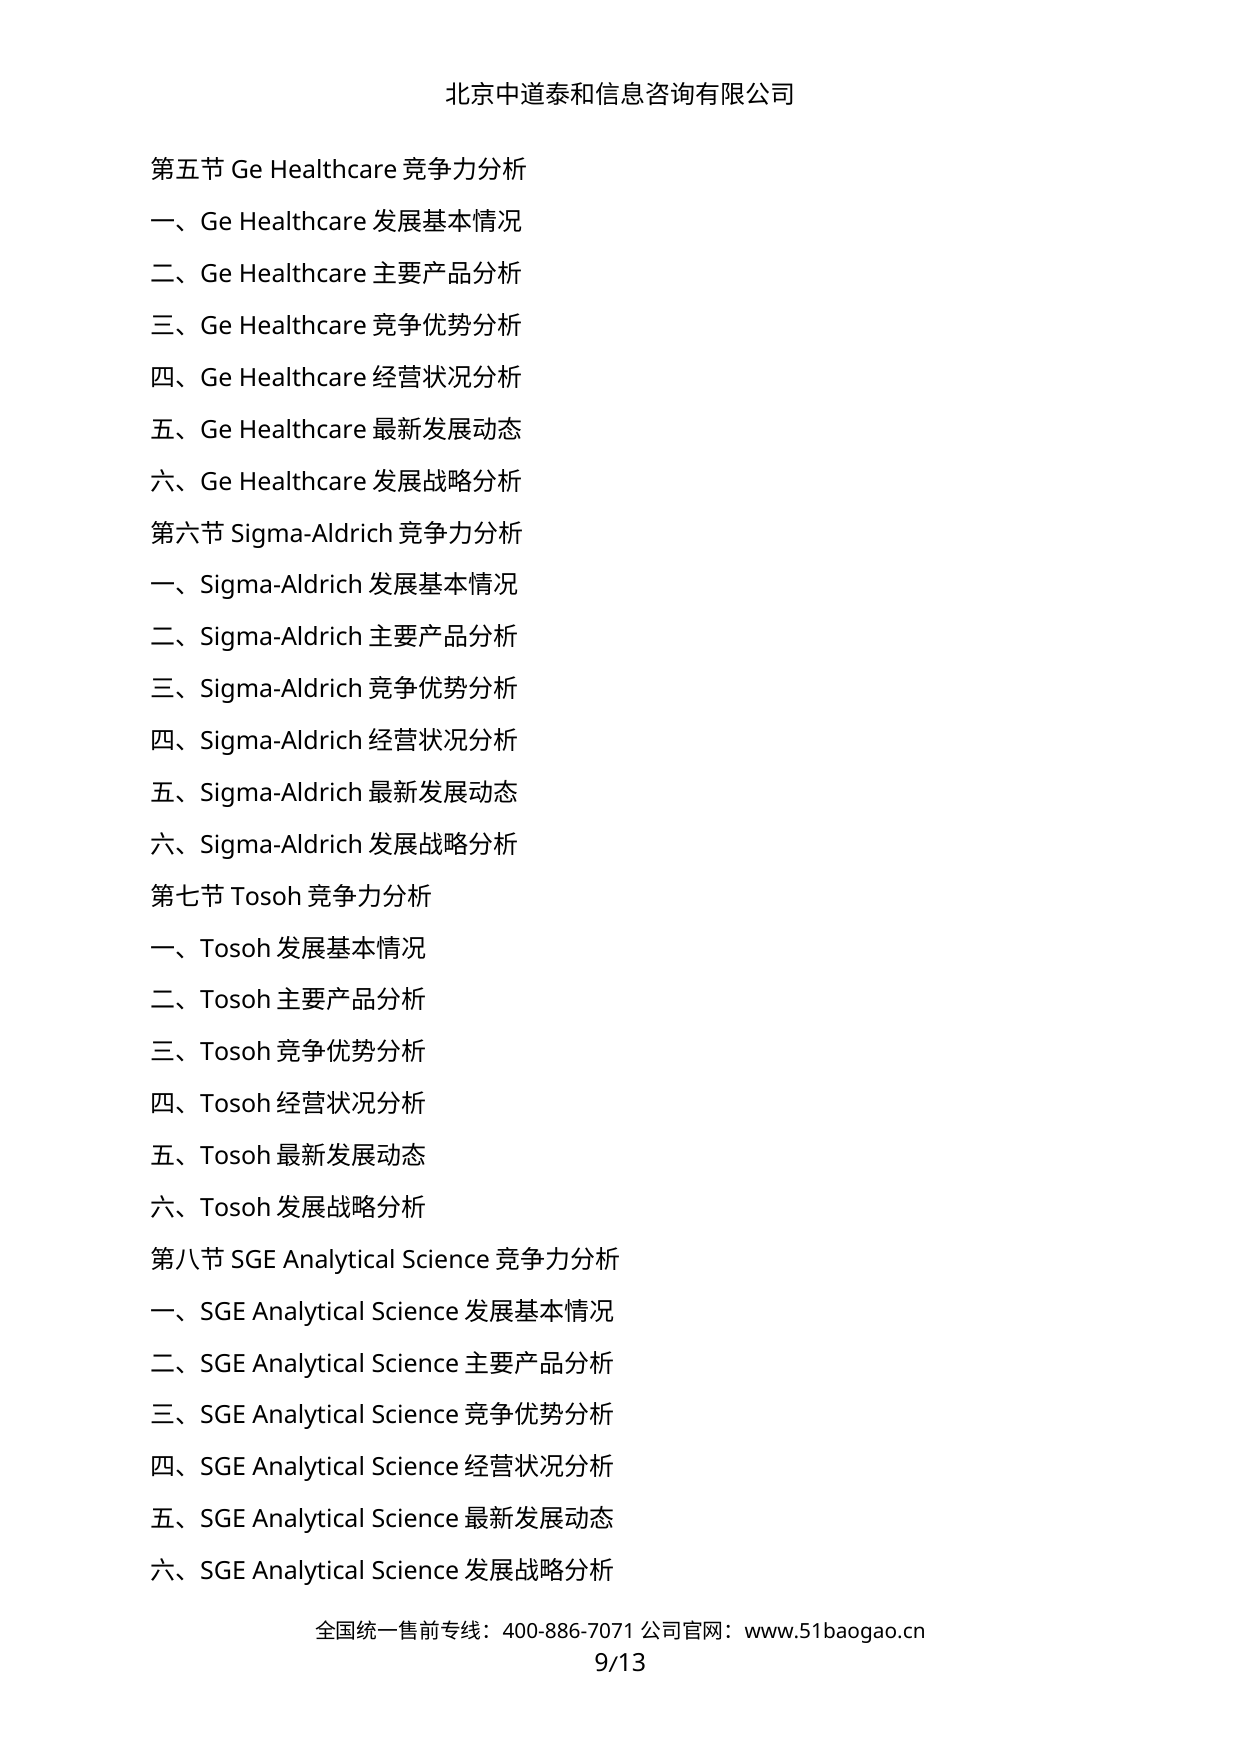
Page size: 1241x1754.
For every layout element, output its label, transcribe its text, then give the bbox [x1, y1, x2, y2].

text 三、Ge Healthcare竞争优势分析 [150, 306, 1090, 342]
text 三、Sigma-Aldrich竞争优势分析 [150, 669, 1090, 705]
text 四、Sigma-Aldrich经营状况分析 [150, 721, 1090, 757]
text 一、Sigma-Aldrich发展基本情况 [150, 565, 1090, 601]
text 五、SGE Analytical Science最新发展动态 [150, 1499, 1090, 1535]
text 六、Ge Healthcare发展战略分析 [150, 461, 1090, 497]
text 五、Tosoh最新发展动态 [150, 1136, 1090, 1172]
text 第五节 Ge Healthcare竞争力分析 [150, 150, 1090, 186]
text 二、SGE Analytical Science主要产品分析 [150, 1343, 1090, 1379]
text 五、Ge Healthcare最新发展动态 [150, 409, 1090, 446]
text 二、Sigma-Aldrich主要产品分析 [150, 617, 1090, 653]
text 六、SGE Analytical Science发展战略分析 [150, 1551, 1090, 1587]
text 第六节 Sigma-Aldrich竞争力分析 [150, 513, 1090, 549]
text 四、SGE Analytical Science经营状况分析 [150, 1447, 1090, 1483]
text 三、SGE Analytical Science竞争优势分析 [150, 1395, 1090, 1431]
text 二、Tosoh主要产品分析 [150, 980, 1090, 1016]
text 四、Ge Healthcare经营状况分析 [150, 357, 1090, 394]
text 三、Tosoh竞争优势分析 [150, 1032, 1090, 1068]
text 二、Ge Healthcare主要产品分析 [150, 254, 1090, 290]
text 一、Tosoh发展基本情况 [150, 928, 1090, 964]
text 四、Tosoh经营状况分析 [150, 1084, 1090, 1120]
text 五、Sigma-Aldrich最新发展动态 [150, 772, 1090, 809]
text 一、SGE Analytical Science发展基本情况 [150, 1291, 1090, 1327]
text 第七节 Tosoh竞争力分析 [150, 876, 1090, 912]
text 一、Ge Healthcare发展基本情况 [150, 202, 1090, 238]
text 六、Sigma-Aldrich发展战略分析 [150, 824, 1090, 861]
text 六、Tosoh发展战略分析 [150, 1187, 1090, 1224]
text 第八节 SGE Analytical Science竞争力分析 [150, 1239, 1090, 1276]
